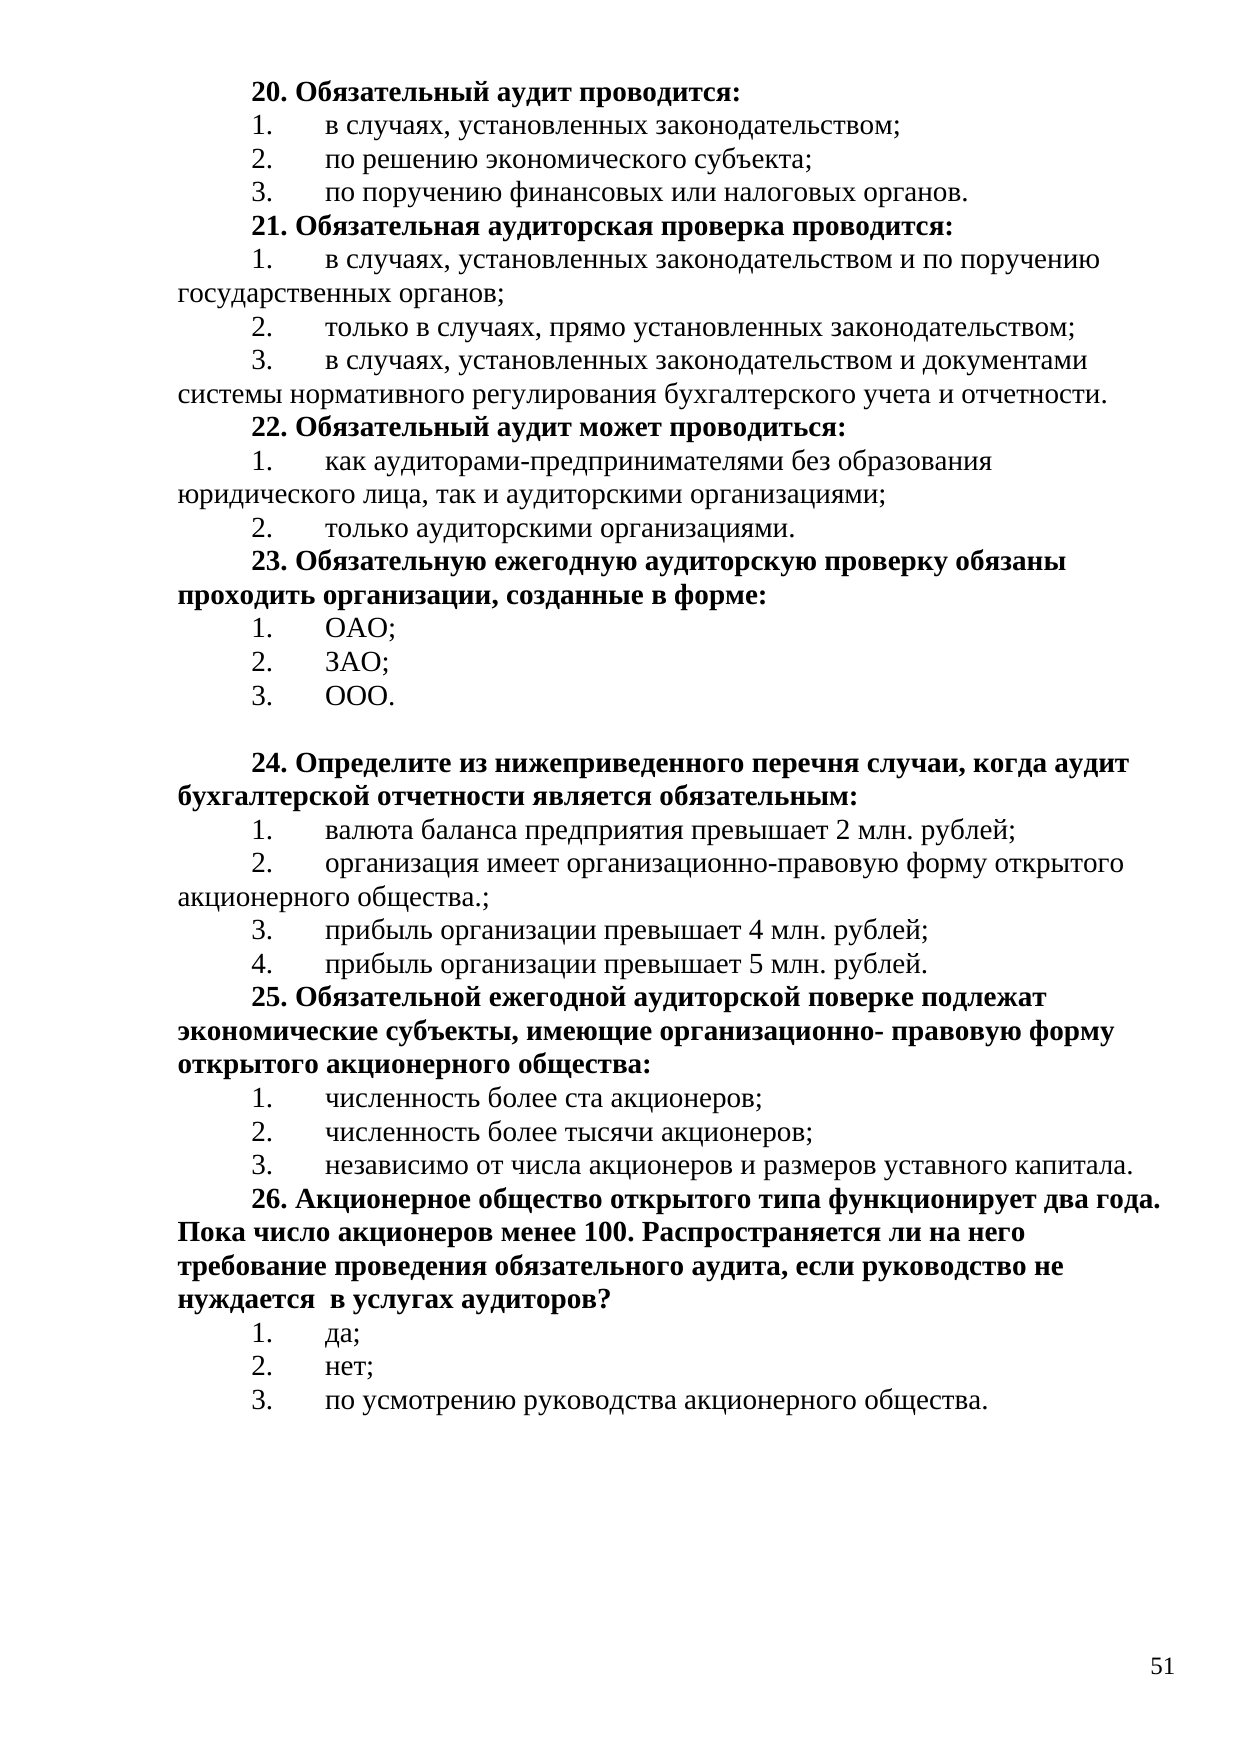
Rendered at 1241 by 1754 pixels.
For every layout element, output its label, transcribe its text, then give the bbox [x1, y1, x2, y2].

list по решению экономического субъекта; [177, 141, 1175, 174]
text 25. Обязательной ежегодной аудиторской поверке подлежат экономические субъекты, имеющие организационно- правовую форму открытого акционерного общества: [177, 979, 1175, 1080]
text 21. Обязательная аудиторская проверка проводится: [177, 208, 1175, 242]
list да; [177, 1315, 1175, 1348]
text 22. Обязательный аудит может проводиться: [177, 409, 1175, 443]
text 24. Определите из нижеприведенного перечня случаи, когда аудит бухгалтерской отчетности является обязательным: [177, 745, 1175, 812]
list в случаях, установленных законодательством и по поручению государственных органов; [177, 242, 1175, 309]
list численность более тысячи акционеров; [177, 1114, 1175, 1147]
list ОАО; [177, 611, 1175, 644]
list численность более ста акционеров; [177, 1080, 1175, 1114]
list только в случаях, прямо установленных законодательством; [177, 309, 1175, 342]
list организация имеет организационно-правовую форму открытого акционерного общества.; [177, 845, 1175, 912]
text 26. Акционерное общество открытого типа функционирует два года. Пока число акционеров менее 100. Распространяется ли на него требование проведения обязательного аудита, если руководство не нуждается в услугах аудиторов? [177, 1181, 1175, 1315]
list по усмотрению руководства акционерного общества. [177, 1382, 1175, 1416]
list в случаях, установленных законодательством и документами системы нормативного регулирования бухгалтерского учета и отчетности. [177, 342, 1175, 409]
list как аудиторами-предпринимателями без образования юридического лица, так и аудиторскими организациями; [177, 443, 1175, 510]
list валюта баланса предприятия превышает 2 млн. рублей; [177, 812, 1175, 845]
text 20. Обязательный аудит проводится: [177, 74, 1175, 107]
list независимо от числа акционеров и размеров уставного капитала. [177, 1147, 1175, 1181]
list по поручению финансовых или налоговых органов. [177, 174, 1175, 208]
list ЗАО; [177, 644, 1175, 678]
list ООО. [177, 678, 1175, 711]
list в случаях, установленных законодательством; [177, 107, 1175, 141]
text 23. Обязательную ежегодную аудиторскую проверку обязаны проходить организации, созданные в форме: [177, 543, 1175, 611]
list только аудиторскими организациями. [177, 510, 1175, 543]
list прибыль организации превышает 4 млн. рублей; [177, 912, 1175, 946]
list нет; [177, 1348, 1175, 1382]
list прибыль организации превышает 5 млн. рублей. [177, 946, 1175, 979]
